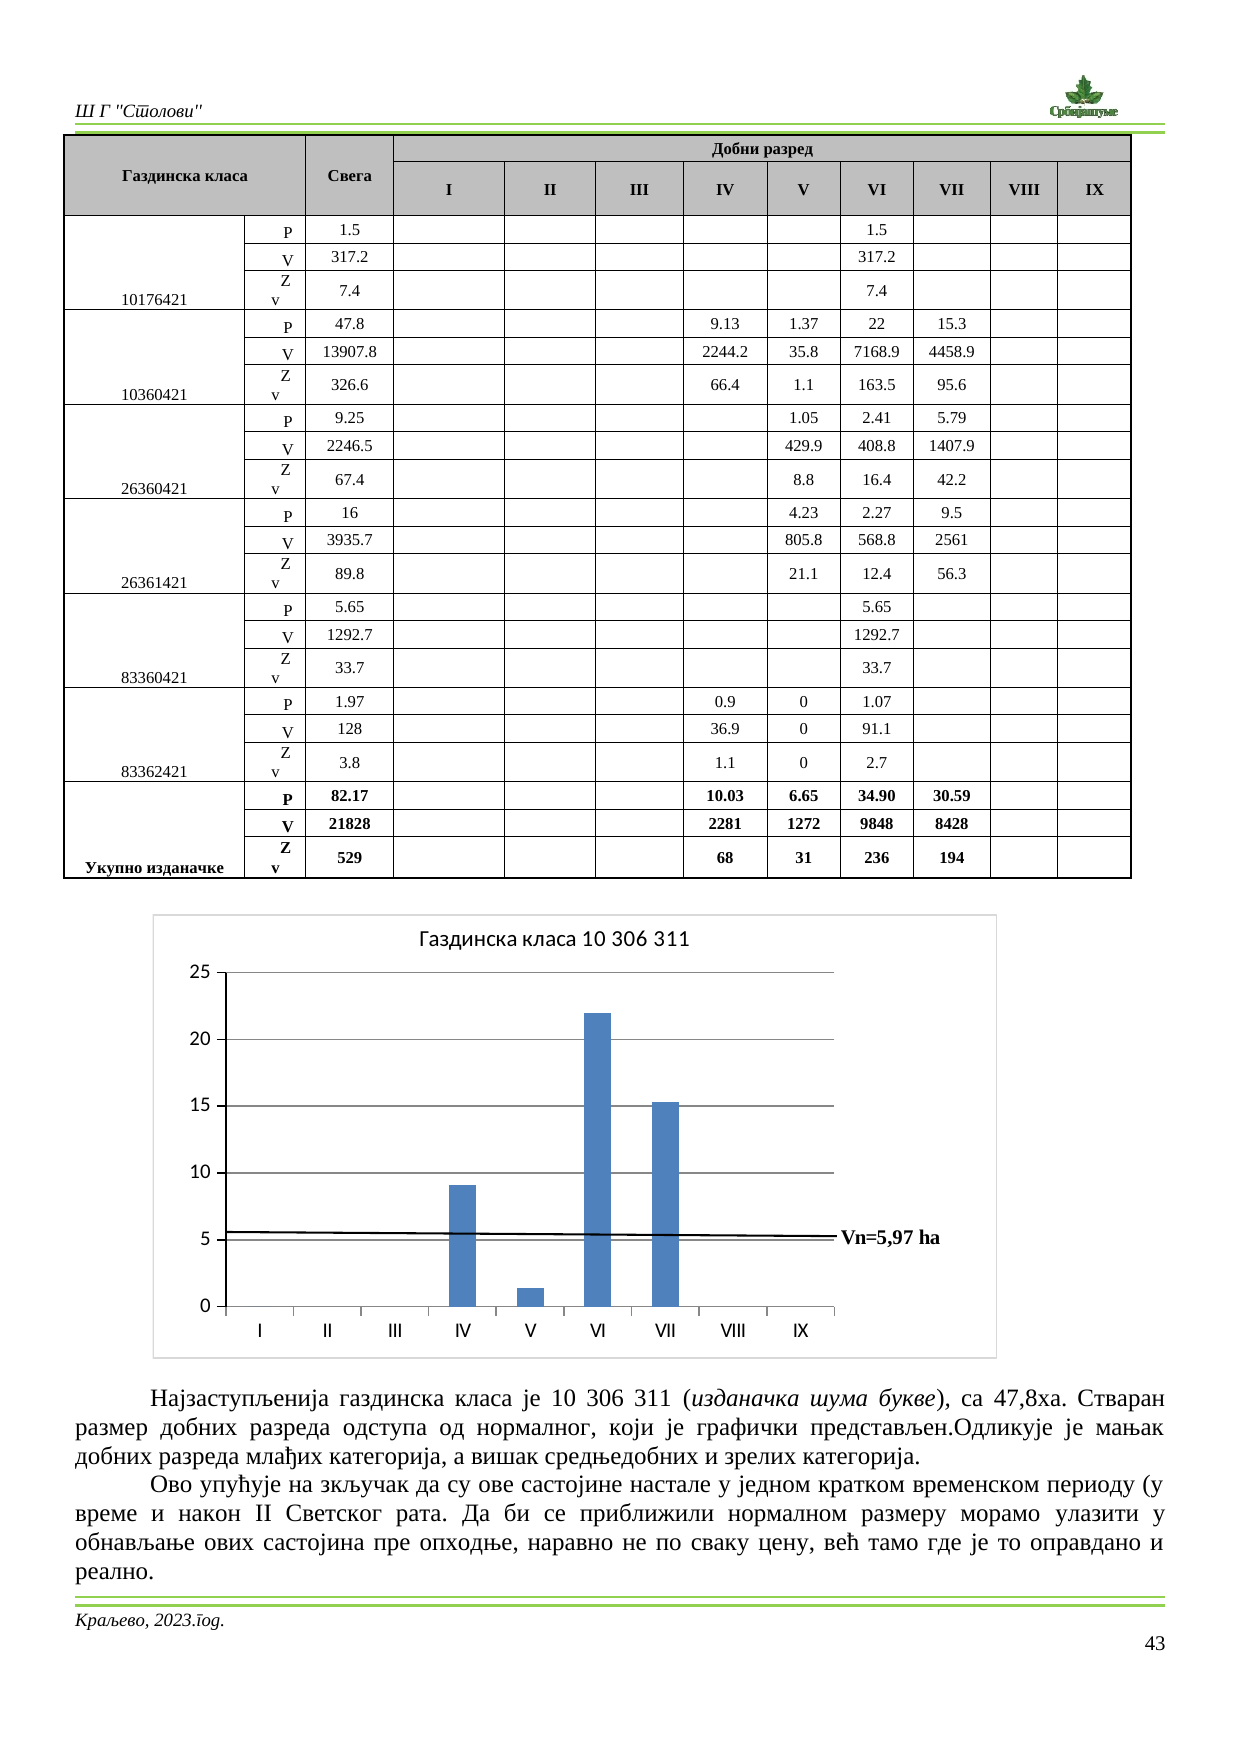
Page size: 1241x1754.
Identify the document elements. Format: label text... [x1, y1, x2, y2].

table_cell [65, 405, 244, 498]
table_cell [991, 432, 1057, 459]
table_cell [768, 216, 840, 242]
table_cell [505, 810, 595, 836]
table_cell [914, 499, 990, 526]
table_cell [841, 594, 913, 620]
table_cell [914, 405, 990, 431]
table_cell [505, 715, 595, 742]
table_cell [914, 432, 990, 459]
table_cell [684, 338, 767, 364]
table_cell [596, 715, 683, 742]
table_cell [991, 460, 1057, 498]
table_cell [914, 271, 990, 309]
picture [1050, 75, 1119, 118]
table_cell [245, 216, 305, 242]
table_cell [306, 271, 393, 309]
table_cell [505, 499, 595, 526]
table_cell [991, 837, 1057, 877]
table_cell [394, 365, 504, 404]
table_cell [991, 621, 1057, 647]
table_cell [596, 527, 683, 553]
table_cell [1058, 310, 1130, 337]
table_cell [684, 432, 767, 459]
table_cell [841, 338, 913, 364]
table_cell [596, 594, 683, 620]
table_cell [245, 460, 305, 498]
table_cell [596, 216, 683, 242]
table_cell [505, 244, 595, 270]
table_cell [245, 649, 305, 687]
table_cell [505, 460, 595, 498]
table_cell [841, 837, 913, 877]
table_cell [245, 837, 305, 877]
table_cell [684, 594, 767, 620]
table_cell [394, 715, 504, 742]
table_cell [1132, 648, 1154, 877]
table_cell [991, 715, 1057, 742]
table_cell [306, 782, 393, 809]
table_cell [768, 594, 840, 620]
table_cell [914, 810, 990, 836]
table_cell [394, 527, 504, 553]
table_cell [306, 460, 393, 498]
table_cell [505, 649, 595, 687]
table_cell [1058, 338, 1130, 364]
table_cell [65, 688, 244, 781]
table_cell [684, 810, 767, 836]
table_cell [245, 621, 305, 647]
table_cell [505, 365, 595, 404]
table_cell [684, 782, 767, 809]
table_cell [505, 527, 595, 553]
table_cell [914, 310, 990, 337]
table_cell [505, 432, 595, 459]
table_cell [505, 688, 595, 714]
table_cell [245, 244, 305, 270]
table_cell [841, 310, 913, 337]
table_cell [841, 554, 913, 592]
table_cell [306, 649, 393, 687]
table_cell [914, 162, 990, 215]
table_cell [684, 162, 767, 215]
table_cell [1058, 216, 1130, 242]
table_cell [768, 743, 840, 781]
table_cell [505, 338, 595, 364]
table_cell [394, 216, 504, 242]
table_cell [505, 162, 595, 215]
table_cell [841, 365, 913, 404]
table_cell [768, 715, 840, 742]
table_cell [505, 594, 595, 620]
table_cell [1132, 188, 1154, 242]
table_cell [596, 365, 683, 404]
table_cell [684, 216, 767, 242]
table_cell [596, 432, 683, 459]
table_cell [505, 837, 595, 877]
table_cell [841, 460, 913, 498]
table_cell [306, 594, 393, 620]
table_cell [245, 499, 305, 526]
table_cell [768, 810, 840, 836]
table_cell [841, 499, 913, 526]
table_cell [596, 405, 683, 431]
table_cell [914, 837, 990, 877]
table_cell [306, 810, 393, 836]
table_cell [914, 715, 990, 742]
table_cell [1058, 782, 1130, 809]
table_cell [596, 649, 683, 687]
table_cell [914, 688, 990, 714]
text Најзаступљенија газдинска класа је 10 306 311 (изданачка шума букве), са 47,8ха. Стваран размер добних разреда одступа од нормалног, који је графички представљен.Одликује је мањак добних разреда млађих категорија, а вишак средњедобних и зрелих категорија. [75, 1383, 1165, 1469]
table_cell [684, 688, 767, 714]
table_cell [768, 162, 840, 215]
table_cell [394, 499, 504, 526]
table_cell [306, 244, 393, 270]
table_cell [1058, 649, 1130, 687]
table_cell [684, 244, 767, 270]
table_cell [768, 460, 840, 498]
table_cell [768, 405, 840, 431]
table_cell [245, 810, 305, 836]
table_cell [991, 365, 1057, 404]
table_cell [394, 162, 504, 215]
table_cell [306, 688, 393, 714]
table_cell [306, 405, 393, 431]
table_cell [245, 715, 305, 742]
text Ово упућује на зкључак да су ове састојине настале у једном кратком временском периоду (у време и након II Светског рата. Да би се приближили нормалном размеру морамо улазити у обнављање ових састојина пре опходње, наравно не по сваку цену, већ тамо где је то оправдано и реално. [75, 1469, 1165, 1584]
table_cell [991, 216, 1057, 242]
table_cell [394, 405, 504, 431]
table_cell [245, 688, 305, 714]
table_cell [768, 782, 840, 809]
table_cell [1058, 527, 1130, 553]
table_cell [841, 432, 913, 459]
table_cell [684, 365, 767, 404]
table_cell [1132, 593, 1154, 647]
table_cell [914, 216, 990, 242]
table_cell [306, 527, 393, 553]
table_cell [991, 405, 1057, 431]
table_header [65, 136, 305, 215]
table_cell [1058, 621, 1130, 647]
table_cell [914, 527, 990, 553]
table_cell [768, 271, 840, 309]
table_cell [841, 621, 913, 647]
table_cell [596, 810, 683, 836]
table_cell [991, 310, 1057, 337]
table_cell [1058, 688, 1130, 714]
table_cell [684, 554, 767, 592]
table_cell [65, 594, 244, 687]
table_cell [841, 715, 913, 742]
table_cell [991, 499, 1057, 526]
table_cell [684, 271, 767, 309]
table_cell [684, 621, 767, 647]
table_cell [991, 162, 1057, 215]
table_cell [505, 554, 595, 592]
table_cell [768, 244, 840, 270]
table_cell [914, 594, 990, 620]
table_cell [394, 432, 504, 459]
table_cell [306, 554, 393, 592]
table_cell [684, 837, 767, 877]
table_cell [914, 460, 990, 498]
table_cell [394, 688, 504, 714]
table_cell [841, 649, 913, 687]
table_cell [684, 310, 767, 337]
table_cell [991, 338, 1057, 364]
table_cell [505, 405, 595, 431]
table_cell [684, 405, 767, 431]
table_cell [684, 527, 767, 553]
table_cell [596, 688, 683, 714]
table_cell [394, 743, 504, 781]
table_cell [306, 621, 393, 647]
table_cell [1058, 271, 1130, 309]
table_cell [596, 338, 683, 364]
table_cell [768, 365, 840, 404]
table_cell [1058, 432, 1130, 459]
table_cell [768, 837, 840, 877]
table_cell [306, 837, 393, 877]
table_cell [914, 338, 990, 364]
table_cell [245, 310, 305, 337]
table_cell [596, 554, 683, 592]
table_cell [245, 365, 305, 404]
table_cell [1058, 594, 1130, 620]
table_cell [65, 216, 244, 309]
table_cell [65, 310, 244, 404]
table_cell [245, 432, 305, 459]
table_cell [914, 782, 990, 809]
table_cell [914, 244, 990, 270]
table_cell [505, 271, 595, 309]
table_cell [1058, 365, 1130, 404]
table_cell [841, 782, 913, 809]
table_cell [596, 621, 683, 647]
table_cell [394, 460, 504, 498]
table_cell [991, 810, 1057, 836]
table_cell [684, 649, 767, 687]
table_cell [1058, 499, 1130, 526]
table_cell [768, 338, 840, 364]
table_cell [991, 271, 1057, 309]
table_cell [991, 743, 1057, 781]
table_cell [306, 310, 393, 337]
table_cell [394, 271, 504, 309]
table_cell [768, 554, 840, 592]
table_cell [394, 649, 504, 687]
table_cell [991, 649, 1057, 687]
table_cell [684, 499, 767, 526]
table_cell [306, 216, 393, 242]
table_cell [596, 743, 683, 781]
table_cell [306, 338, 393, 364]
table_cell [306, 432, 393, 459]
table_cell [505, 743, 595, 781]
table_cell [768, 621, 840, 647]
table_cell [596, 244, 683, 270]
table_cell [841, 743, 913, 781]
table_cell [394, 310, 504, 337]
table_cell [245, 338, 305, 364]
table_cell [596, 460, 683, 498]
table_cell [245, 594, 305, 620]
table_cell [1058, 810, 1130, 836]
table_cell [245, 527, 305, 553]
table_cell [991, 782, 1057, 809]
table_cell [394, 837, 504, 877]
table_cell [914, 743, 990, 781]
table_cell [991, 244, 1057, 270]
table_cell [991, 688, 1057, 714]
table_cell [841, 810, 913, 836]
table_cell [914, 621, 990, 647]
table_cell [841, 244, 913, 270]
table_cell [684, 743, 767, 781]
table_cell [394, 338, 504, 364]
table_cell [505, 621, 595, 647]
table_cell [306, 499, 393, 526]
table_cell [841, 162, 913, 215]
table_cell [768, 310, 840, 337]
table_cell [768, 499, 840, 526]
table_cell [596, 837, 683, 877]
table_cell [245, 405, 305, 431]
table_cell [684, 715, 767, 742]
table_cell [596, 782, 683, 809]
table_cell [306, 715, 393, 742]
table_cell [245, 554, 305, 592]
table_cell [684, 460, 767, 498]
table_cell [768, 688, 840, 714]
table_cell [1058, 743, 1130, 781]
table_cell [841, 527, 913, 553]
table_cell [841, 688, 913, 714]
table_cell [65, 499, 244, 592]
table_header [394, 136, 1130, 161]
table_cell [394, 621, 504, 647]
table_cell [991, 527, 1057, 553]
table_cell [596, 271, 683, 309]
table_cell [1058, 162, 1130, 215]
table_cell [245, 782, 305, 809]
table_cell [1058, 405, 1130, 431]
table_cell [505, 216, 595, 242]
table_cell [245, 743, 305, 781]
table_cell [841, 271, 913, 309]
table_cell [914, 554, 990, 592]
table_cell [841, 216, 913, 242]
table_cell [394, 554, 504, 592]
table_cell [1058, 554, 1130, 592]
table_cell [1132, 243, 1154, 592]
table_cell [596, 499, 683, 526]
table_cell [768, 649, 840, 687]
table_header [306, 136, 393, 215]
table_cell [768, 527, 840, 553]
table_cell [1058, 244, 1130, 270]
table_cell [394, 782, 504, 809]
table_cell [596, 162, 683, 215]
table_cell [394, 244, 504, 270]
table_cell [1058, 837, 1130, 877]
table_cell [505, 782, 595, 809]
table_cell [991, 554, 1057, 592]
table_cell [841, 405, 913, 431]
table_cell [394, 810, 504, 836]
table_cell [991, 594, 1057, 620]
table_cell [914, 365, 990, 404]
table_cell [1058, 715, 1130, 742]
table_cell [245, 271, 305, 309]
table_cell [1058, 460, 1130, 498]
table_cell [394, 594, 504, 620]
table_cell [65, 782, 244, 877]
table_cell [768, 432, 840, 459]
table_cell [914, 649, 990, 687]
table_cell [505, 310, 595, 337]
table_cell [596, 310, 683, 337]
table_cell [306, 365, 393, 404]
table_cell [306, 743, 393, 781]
